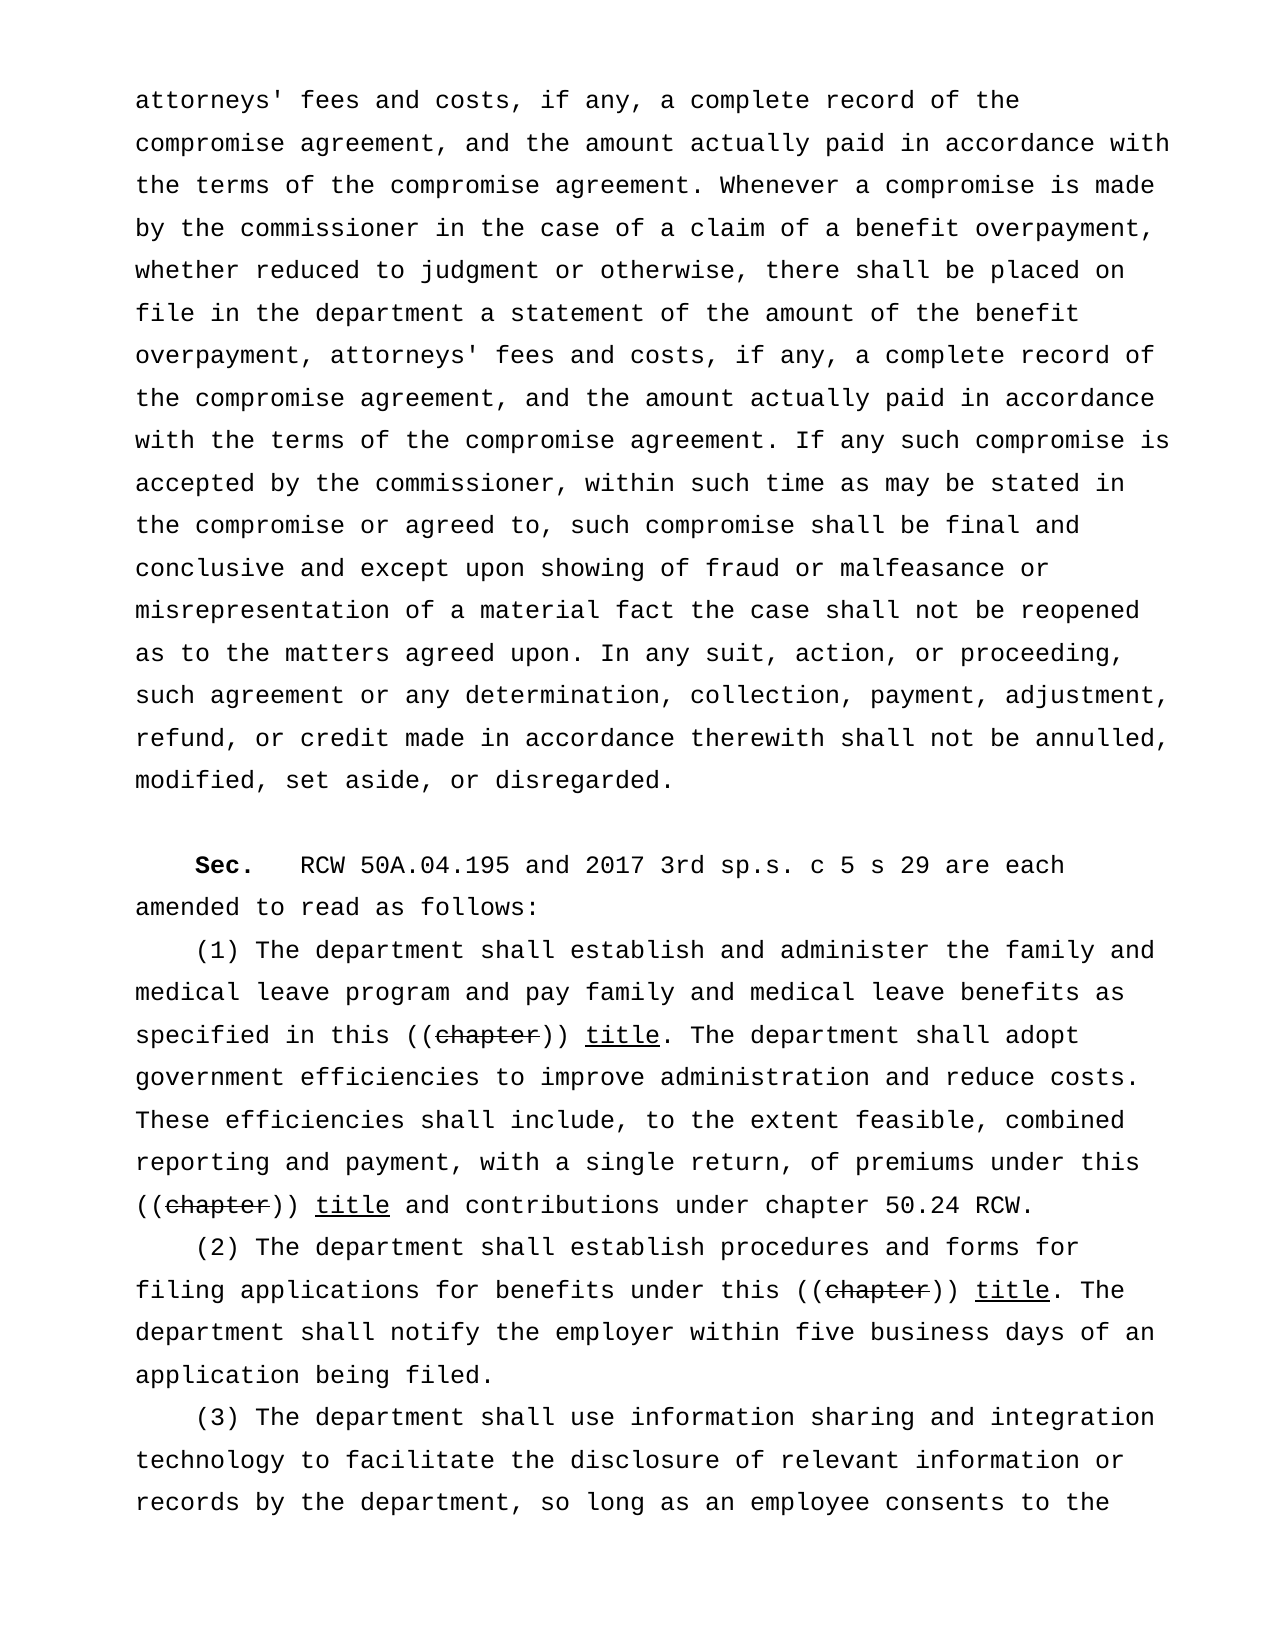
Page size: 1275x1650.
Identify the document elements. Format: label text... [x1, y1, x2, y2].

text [135, 75, 1170, 797]
text (2) The department shall establish procedures and forms for filing applications for benefits under this ((chapter)) title. The department shall notify the employer within five business days of an application being filed. [135, 1222, 1170, 1392]
text (1) The department shall establish and administer the family and medical leave program and pay family and medical leave benefits as specified in this ((chapter)) title. The department shall adopt government efficiencies to improve administration and reduce costs. These efficiencies shall include, to the extent feasible, combined reporting and payment, with a single return, of premiums under this ((chapter)) title and contributions under chapter 50.24 RCW. [135, 924, 1170, 1222]
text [135, 1392, 1170, 1519]
text Sec. RCW 50A.04.195 and 2017 3rd sp.s. c 5 s 29 are each amended to read as follows: [135, 839, 1170, 924]
